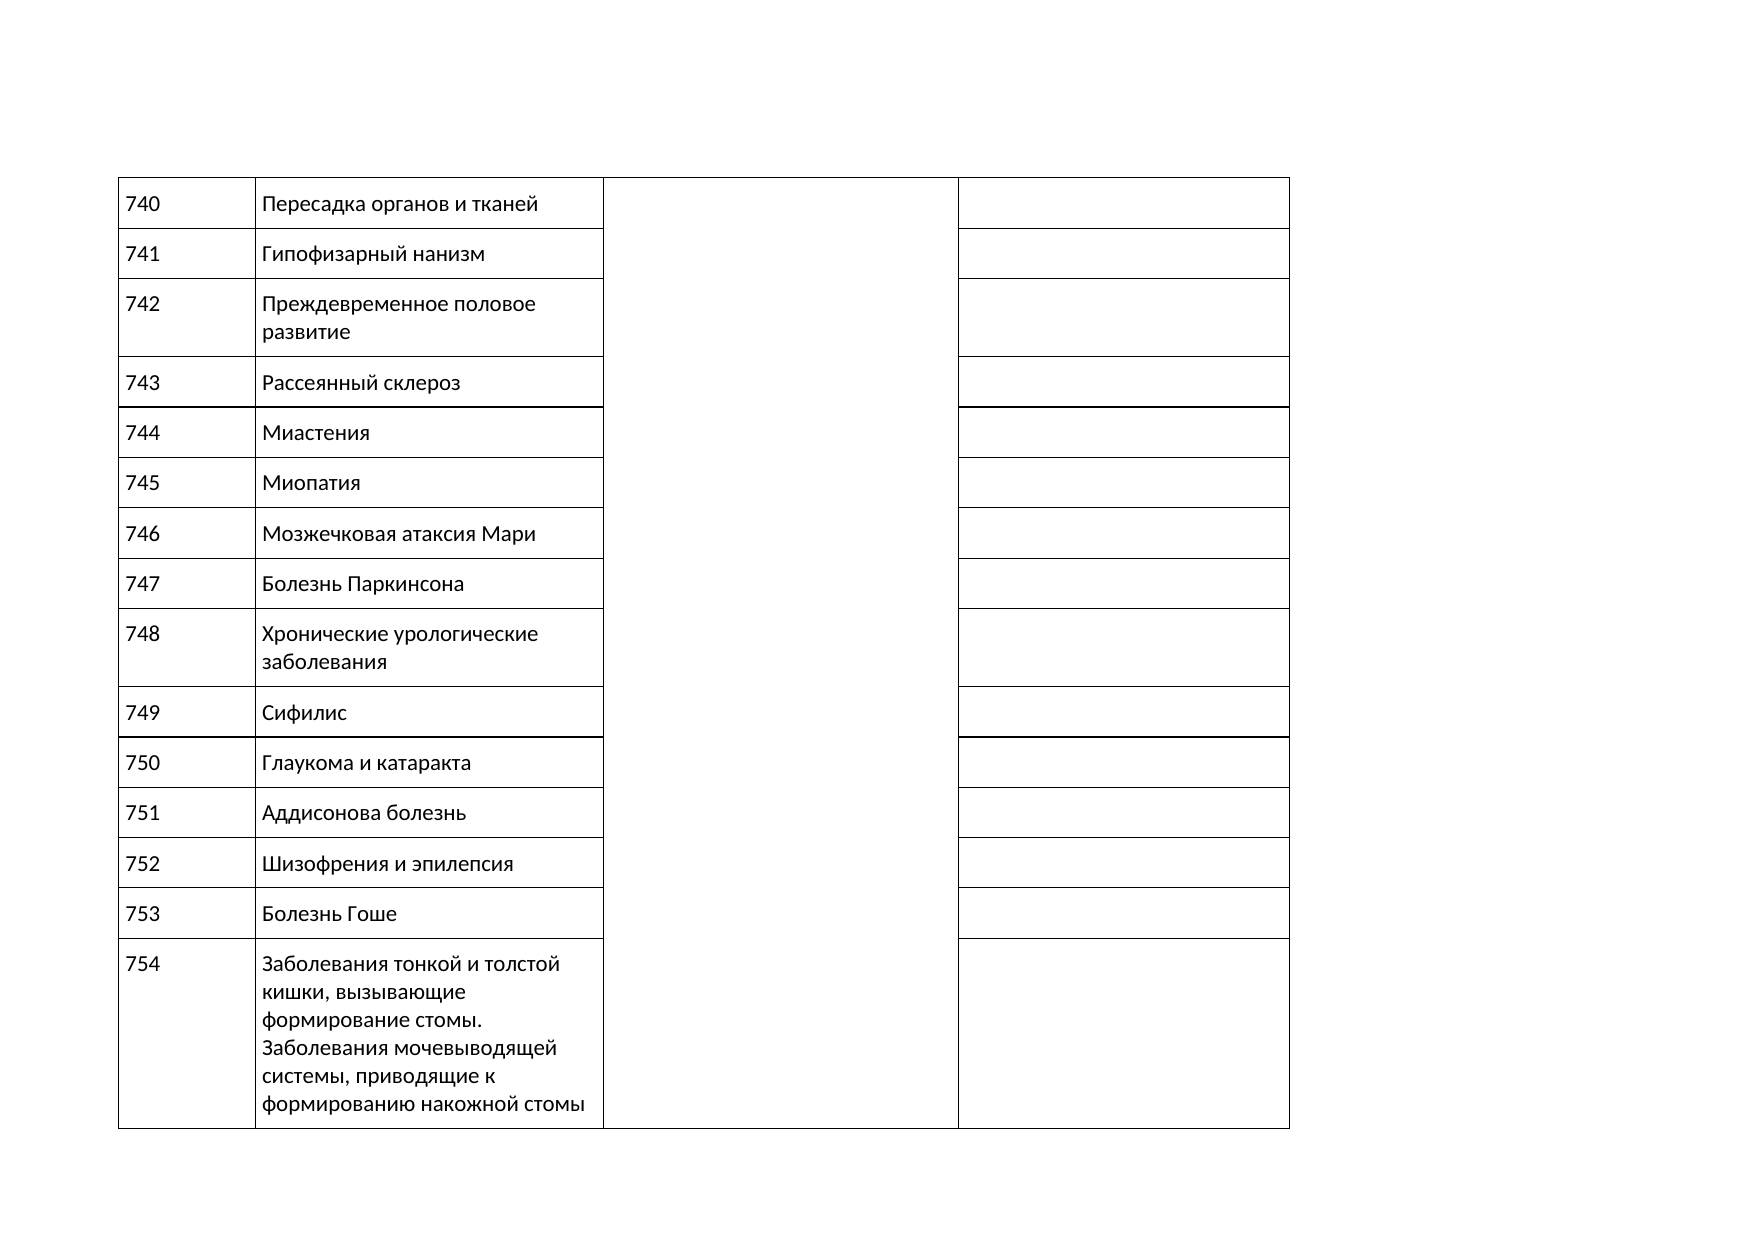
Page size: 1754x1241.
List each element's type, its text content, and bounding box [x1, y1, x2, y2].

table_cell [959, 458, 1289, 507]
table_cell [959, 279, 1289, 356]
table_cell Миопатия [256, 458, 603, 507]
table_cell [959, 609, 1289, 686]
table_cell 748 [119, 609, 255, 686]
table_cell Рассеянный склероз [256, 357, 603, 406]
table_cell 751 [119, 788, 255, 837]
table_cell Шизофрения и эпилепсия [256, 838, 603, 887]
table_cell 742 [119, 279, 255, 356]
table_cell [959, 838, 1289, 887]
table_cell 749 [119, 687, 255, 736]
table_cell Глаукома и катаракта [256, 738, 603, 787]
table_cell Гипофизарный нанизм [256, 229, 603, 278]
table_cell Сифилис [256, 687, 603, 736]
table_cell 741 [119, 229, 255, 278]
table_cell Болезнь Гоше [256, 888, 603, 938]
table_cell [959, 178, 1289, 227]
table_cell Миастения [256, 408, 603, 457]
table_cell [959, 939, 1289, 1128]
table_cell 747 [119, 559, 255, 608]
table_cell 754 [119, 939, 255, 1128]
table_cell 752 [119, 838, 255, 887]
table_cell [959, 408, 1289, 457]
table_cell 753 [119, 888, 255, 938]
table_cell Заболевания тонкой и толстой кишки, вызывающие формирование стомы. Заболевания мочевыводящей системы, приводящие к формированию накожной стомы [256, 939, 603, 1128]
table_cell 750 [119, 738, 255, 787]
table_cell Хронические урологические заболевания [256, 609, 603, 686]
table_cell Болезнь Паркинсона [256, 559, 603, 608]
table_cell Мозжечковая атаксия Мари [256, 508, 603, 557]
table_cell [959, 888, 1289, 938]
table_cell 740 [119, 178, 255, 227]
table_cell 743 [119, 357, 255, 406]
table_cell [959, 738, 1289, 787]
table_cell [959, 687, 1289, 736]
table_cell [959, 229, 1289, 278]
table_cell [959, 788, 1289, 837]
table_cell [959, 357, 1289, 406]
table_cell [959, 508, 1289, 557]
table_cell Преждевременное половое развитие [256, 279, 603, 356]
table_cell 745 [119, 458, 255, 507]
table_cell 746 [119, 508, 255, 557]
table_cell Аддисонова болезнь [256, 788, 603, 837]
table_cell 744 [119, 408, 255, 457]
table_cell [959, 559, 1289, 608]
table_cell Пересадка органов и тканей [256, 178, 603, 227]
